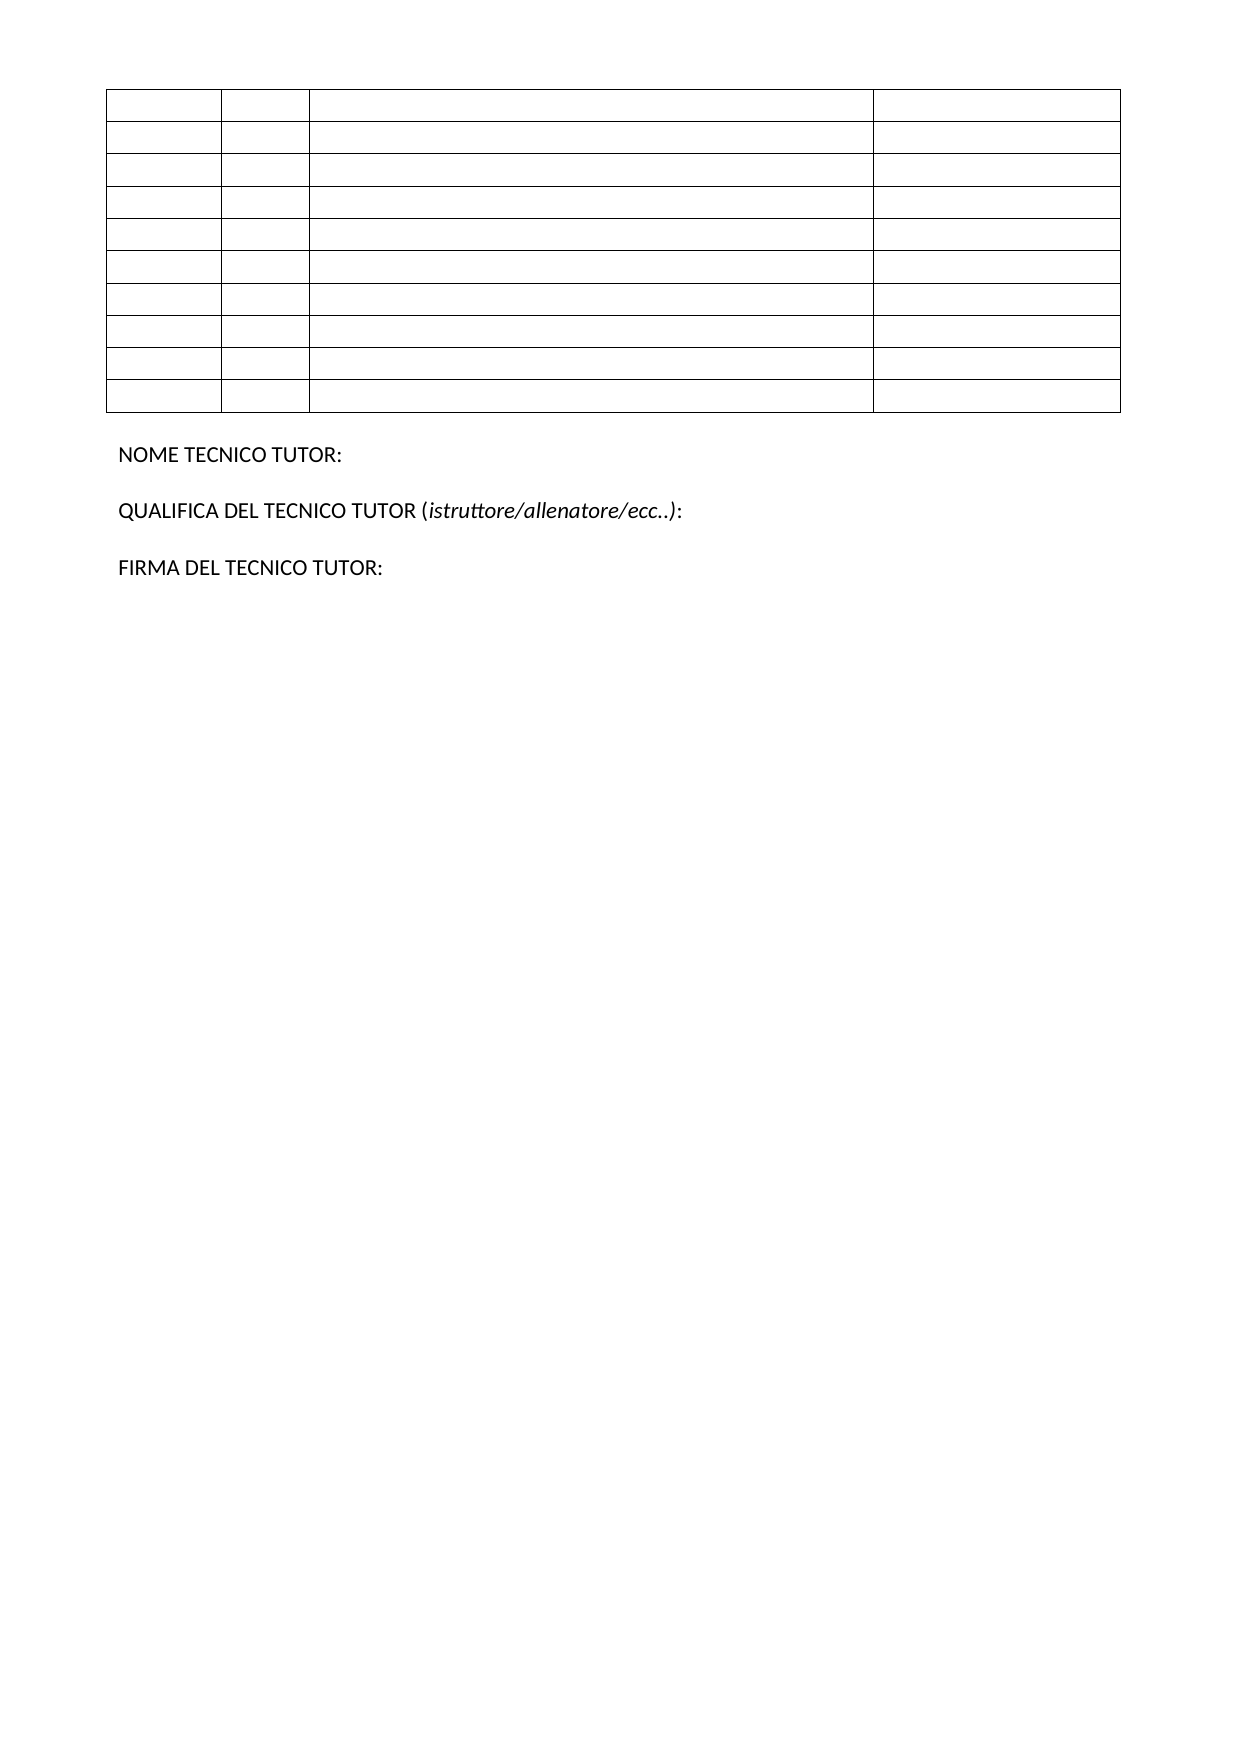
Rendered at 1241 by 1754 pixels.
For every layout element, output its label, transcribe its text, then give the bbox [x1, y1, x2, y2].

table_cell [222, 316, 309, 347]
table_cell [107, 154, 221, 186]
table_cell [222, 219, 309, 250]
text QUALIFICA DEL TECNICO TUTOR (istruttore/allenatore/ecc..): [118, 497, 1122, 525]
table_cell [874, 284, 1120, 315]
table_cell [107, 219, 221, 250]
table_cell [874, 251, 1120, 282]
table_cell [874, 219, 1120, 250]
table_cell [222, 284, 309, 315]
table_cell [874, 187, 1120, 218]
table_cell [107, 316, 221, 347]
table_cell [310, 187, 873, 218]
table_cell [107, 284, 221, 315]
table_cell [874, 380, 1120, 412]
table_cell [222, 348, 309, 379]
table_cell [874, 154, 1120, 186]
table_cell [874, 122, 1120, 153]
table_cell [874, 348, 1120, 379]
table_cell [310, 90, 873, 121]
table_cell [107, 187, 221, 218]
table_cell [222, 187, 309, 218]
text FIRMA DEL TECNICO TUTOR: [118, 553, 1122, 581]
table_cell [310, 380, 873, 412]
table_cell [107, 122, 221, 153]
table_cell [107, 348, 221, 379]
table_cell [310, 284, 873, 315]
table_cell [310, 219, 873, 250]
table_cell [310, 251, 873, 282]
table_cell [874, 90, 1120, 121]
table_cell [310, 154, 873, 186]
table_cell [107, 251, 221, 282]
text NOME TECNICO TUTOR: [118, 441, 1122, 469]
table_cell [222, 251, 309, 282]
table_cell [222, 90, 309, 121]
table_cell [222, 380, 309, 412]
table_cell [310, 122, 873, 153]
table_cell [310, 316, 873, 347]
table_cell [107, 380, 221, 412]
table_cell [310, 348, 873, 379]
table_cell [107, 90, 221, 121]
table_cell [222, 154, 309, 186]
table_cell [874, 316, 1120, 347]
table_cell [222, 122, 309, 153]
